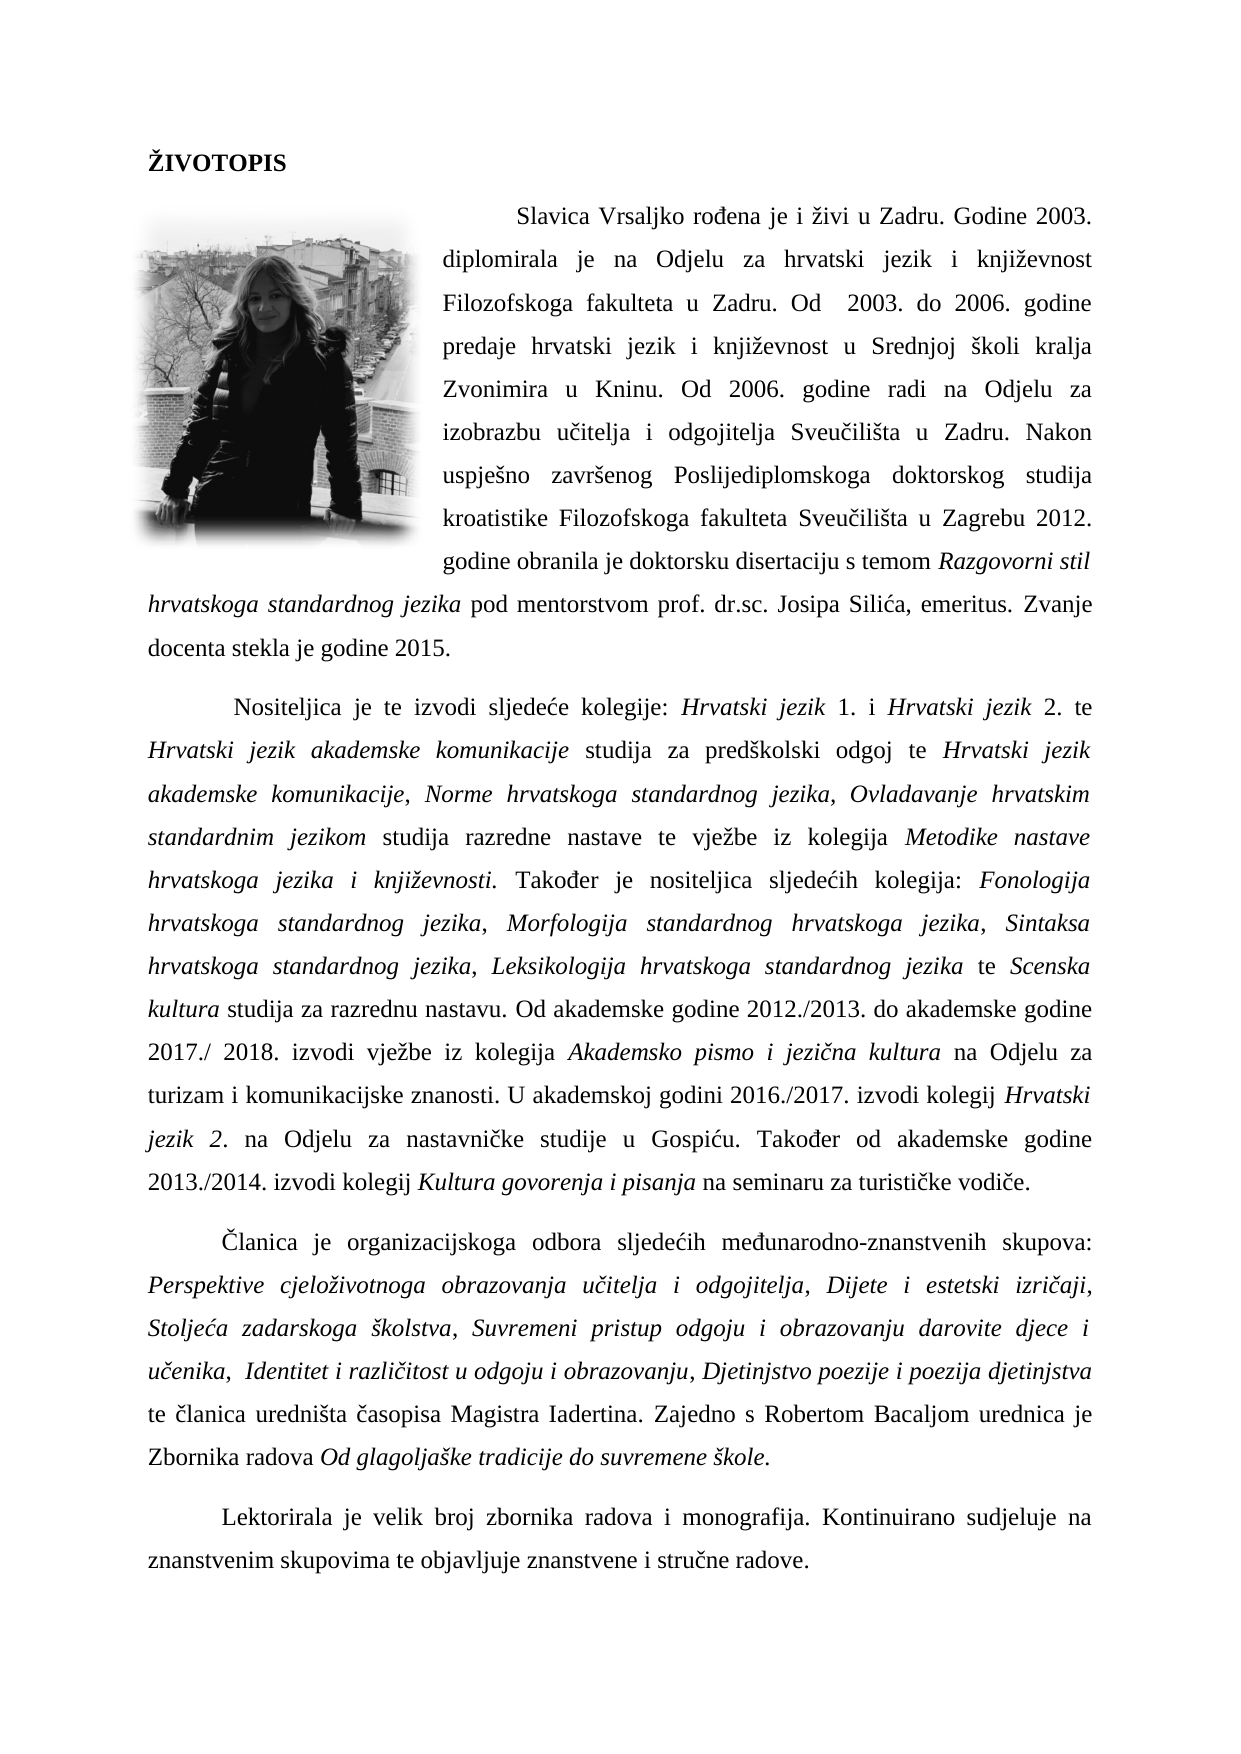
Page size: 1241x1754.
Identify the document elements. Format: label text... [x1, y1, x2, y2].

text Lektorirala je velik broj zbornika radova i monografija. Kontinuirano sudjeluje na znanstvenim skupovima te objavljuje znanstvene i stručne radove. [148, 1502, 1093, 1574]
text Članica je organizacijskoga odbora sljedećih međunarodno-znanstvenih skupova: Perspektive cjeloživotnoga obrazovanja učitelja i odgojitelja, Dijete i estetski izričaji, Stoljeća zadarskoga školstva, Suvremeni pristup odgoju i obrazovanju darovite djece i učenika, Identitet i različitost u odgoju i obrazovanju, Djetinjstvo poezije i poezija djetinjstva te članica uredništa časopisa Magistra Iadertina. Zajedno s Robertom Bacaljom urednica je Zbornika radova Od glagoljaške tradicije do suvremene škole. [148, 1227, 1093, 1471]
picture [159, 231, 394, 521]
text Slavica Vrsaljko rođena je i živi u Zadru. Godine 2003. diplomirala je na Odjelu za hrvatski jezik i književnost Filozofskoga fakulteta u Zadru. Od 2003. do 2006. godine predaje hrvatski jezik i književnost u Srednjoj školi kralja Zvonimira u Kninu. Od 2006. godine radi na Odjelu za izobrazbu učitelja i odgojitelja Sveučilišta u Zadru. Nakon uspješno završenog Poslijediplomskoga doktorskog studija kroatistike Filozofskoga fakulteta Sveučilišta u Zagrebu 2012. godine obranila je doktorsku disertaciju s temom Razgovorni stil hrvatskoga standardnog jezika pod mentorstvom prof. dr.sc. Josipa Silića, emeritus. Zvanje docenta stekla je godine 2015. [148, 201, 1093, 661]
list ŽIVOTOPIS [148, 148, 1093, 176]
text Nositeljica je te izvodi sljedeće kolegije: Hrvatski jezik 1. i Hrvatski jezik 2. te Hrvatski jezik akademske komunikacije studija za predškolski odgoj te Hrvatski jezik akademske komunikacije, Norme hrvatskoga standardnog jezika, Ovladavanje hrvatskim standardnim jezikom studija razredne nastave te vježbe iz kolegija Metodike nastave hrvatskoga jezika i književnosti. Također je nositeljica sljedećih kolegija: Fonologija hrvatskoga standardnog jezika, Morfologija standardnog hrvatskoga jezika, Sintaksa hrvatskoga standardnog jezika, Leksikologija hrvatskoga standardnog jezika te Scenska kultura studija za razrednu nastavu. Od akademske godine 2012./2013. do akademske godine 2017./ 2018. izvodi vježbe iz kolegija Akademsko pismo i jezična kultura na Odjelu za turizam i komunikacijske znanosti. U akademskoj godini 2016./2017. izvodi kolegij Hrvatski jezik 2. na Odjelu za nastavničke studije u Gospiću. Također od akademske godine 2013./2014. izvodi kolegij Kultura govorenja i pisanja na seminaru za turističke vodiče. [148, 692, 1093, 1196]
